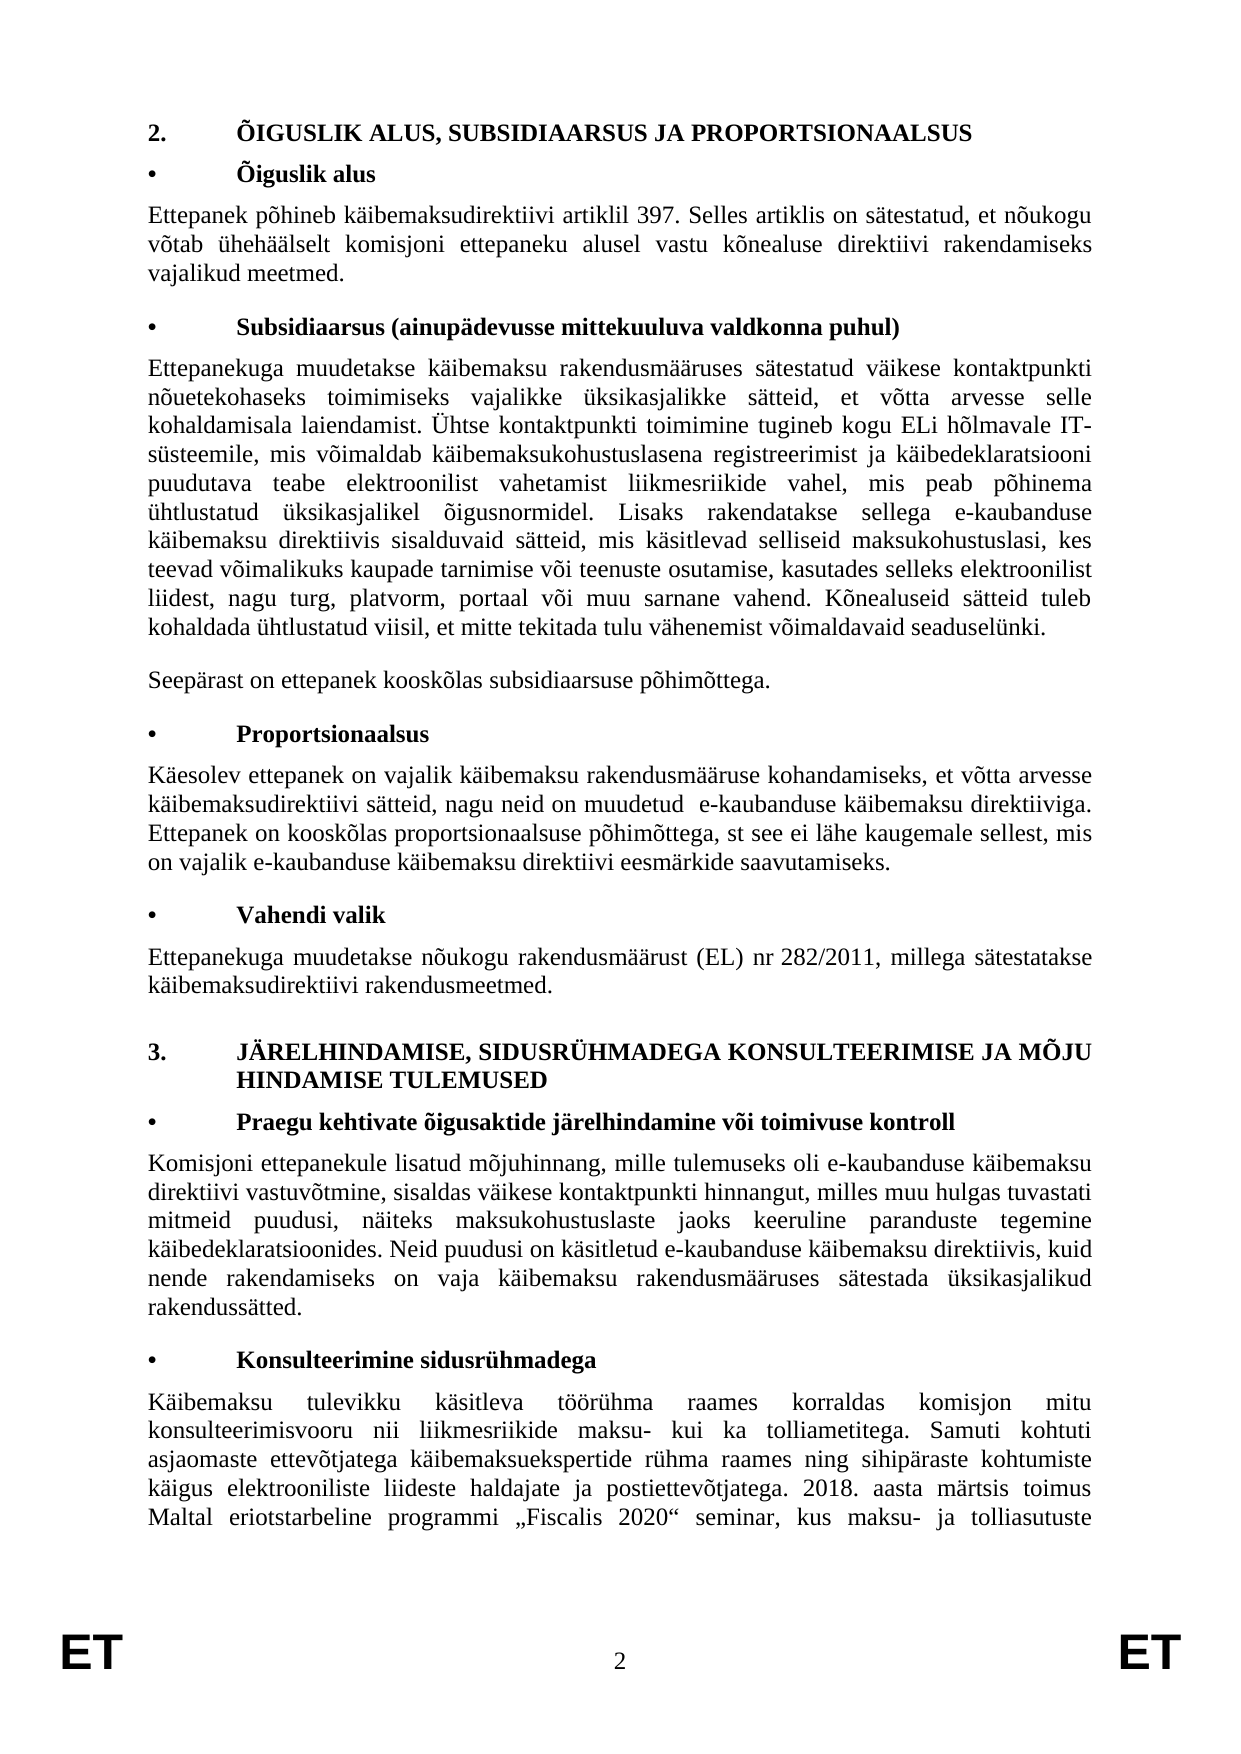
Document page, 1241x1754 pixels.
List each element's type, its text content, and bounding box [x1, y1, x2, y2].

subtitle • Proportsionaalsus [148, 719, 1093, 748]
text Käesolev ettepanek on vajalik käibemaksu rakendusmääruse kohandamiseks, et võtta arvesse käibemaksudirektiivi sätteid, nagu neid on muudetud e-kaubanduse käibemaksu direktiiviga. Ettepanek on kooskõlas proportsionaalsuse põhimõttega, st see ei lähe kaugemale sellest, mis on vajalik e-kaubanduse käibemaksu direktiivi eesmärkide saavutamiseks. [148, 761, 1093, 876]
subtitle • Õiguslik alus [148, 159, 1093, 188]
text Seepärast on ettepanek kooskõlas subsidiaarsuse põhimõttega. [148, 666, 1093, 694]
subtitle 3. JÄRELHINDAMISE, SIDUSRÜHMADEGA KONSULTEERIMISE JA MÕJU HINDAMISE TULEMUSED [148, 1037, 1093, 1094]
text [148, 1387, 1093, 1531]
text Ettepanek põhineb käibemaksudirektiivi artiklil 397. Selles artiklis on sätestatud, et nõukogu võtab ühehäälselt komisjoni ettepaneku alusel vastu kõnealuse direktiivi rakendamiseks vajalikud meetmed. [148, 201, 1093, 287]
subtitle 2. ÕIGUSLIK ALUS, SUBSIDIAARSUS JA PROPORTSIONAALSUS [148, 118, 1093, 147]
text Komisjoni ettepanekule lisatud mõjuhinnang, mille tulemuseks oli e-kaubanduse käibemaksu direktiivi vastuvõtmine, sisaldas väikese kontaktpunkti hinnangut, milles muu hulgas tuvastati mitmeid puudusi, näiteks maksukohustuslaste jaoks keeruline paranduste tegemine käibedeklaratsioonides. Neid puudusi on käsitletud e-kaubanduse käibemaksu direktiivis, kuid nende rakendamiseks on vaja käibemaksu rakendusmääruses sätestada üksikasjalikud rakendussätted. [148, 1148, 1093, 1321]
subtitle • Subsidiaarsus (ainupädevusse mittekuuluva valdkonna puhul) [148, 312, 1093, 341]
subtitle • Vahendi valik [148, 901, 1093, 929]
text Ettepanekuga muudetakse nõukogu rakendusmäärust (EL) nr 282/2011, millega sätestatakse käibemaksudirektiivi rakendusmeetmed. [148, 942, 1093, 999]
text Ettepanekuga muudetakse käibemaksu rakendusmääruses sätestatud väikese kontaktpunkti nõuetekohaseks toimimiseks vajalikke üksikasjalikke sätteid, et võtta arvesse selle kohaldamisala laiendamist. Ühtse kontaktpunkti toimimine tugineb kogu ELi hõlmavale IT-süsteemile, mis võimaldab käibemaksukohustuslasena registreerimist ja käibedeklaratsiooni puudutava teabe elektroonilist vahetamist liikmesriikide vahel, mis peab põhinema ühtlustatud üksikasjalikel õigusnormidel. Lisaks rakendatakse sellega e-kaubanduse käibemaksu direktiivis sisalduvaid sätteid, mis käsitlevad selliseid maksukohustuslasi, kes teevad võimalikuks kaupade tarnimise või teenuste osutamise, kasutades selleks elektroonilist liidest, nagu turg, platvorm, portaal või muu sarnane vahend. Kõnealuseid sätteid tuleb kohaldada ühtlustatud viisil, et mitte tekitada tulu vähenemist võimaldavaid seaduselünki. [148, 353, 1093, 641]
subtitle • Praegu kehtivate õigusaktide järelhindamine või toimivuse kontroll [148, 1107, 1093, 1136]
subtitle • Konsulteerimine sidusrühmadega [148, 1346, 1093, 1374]
